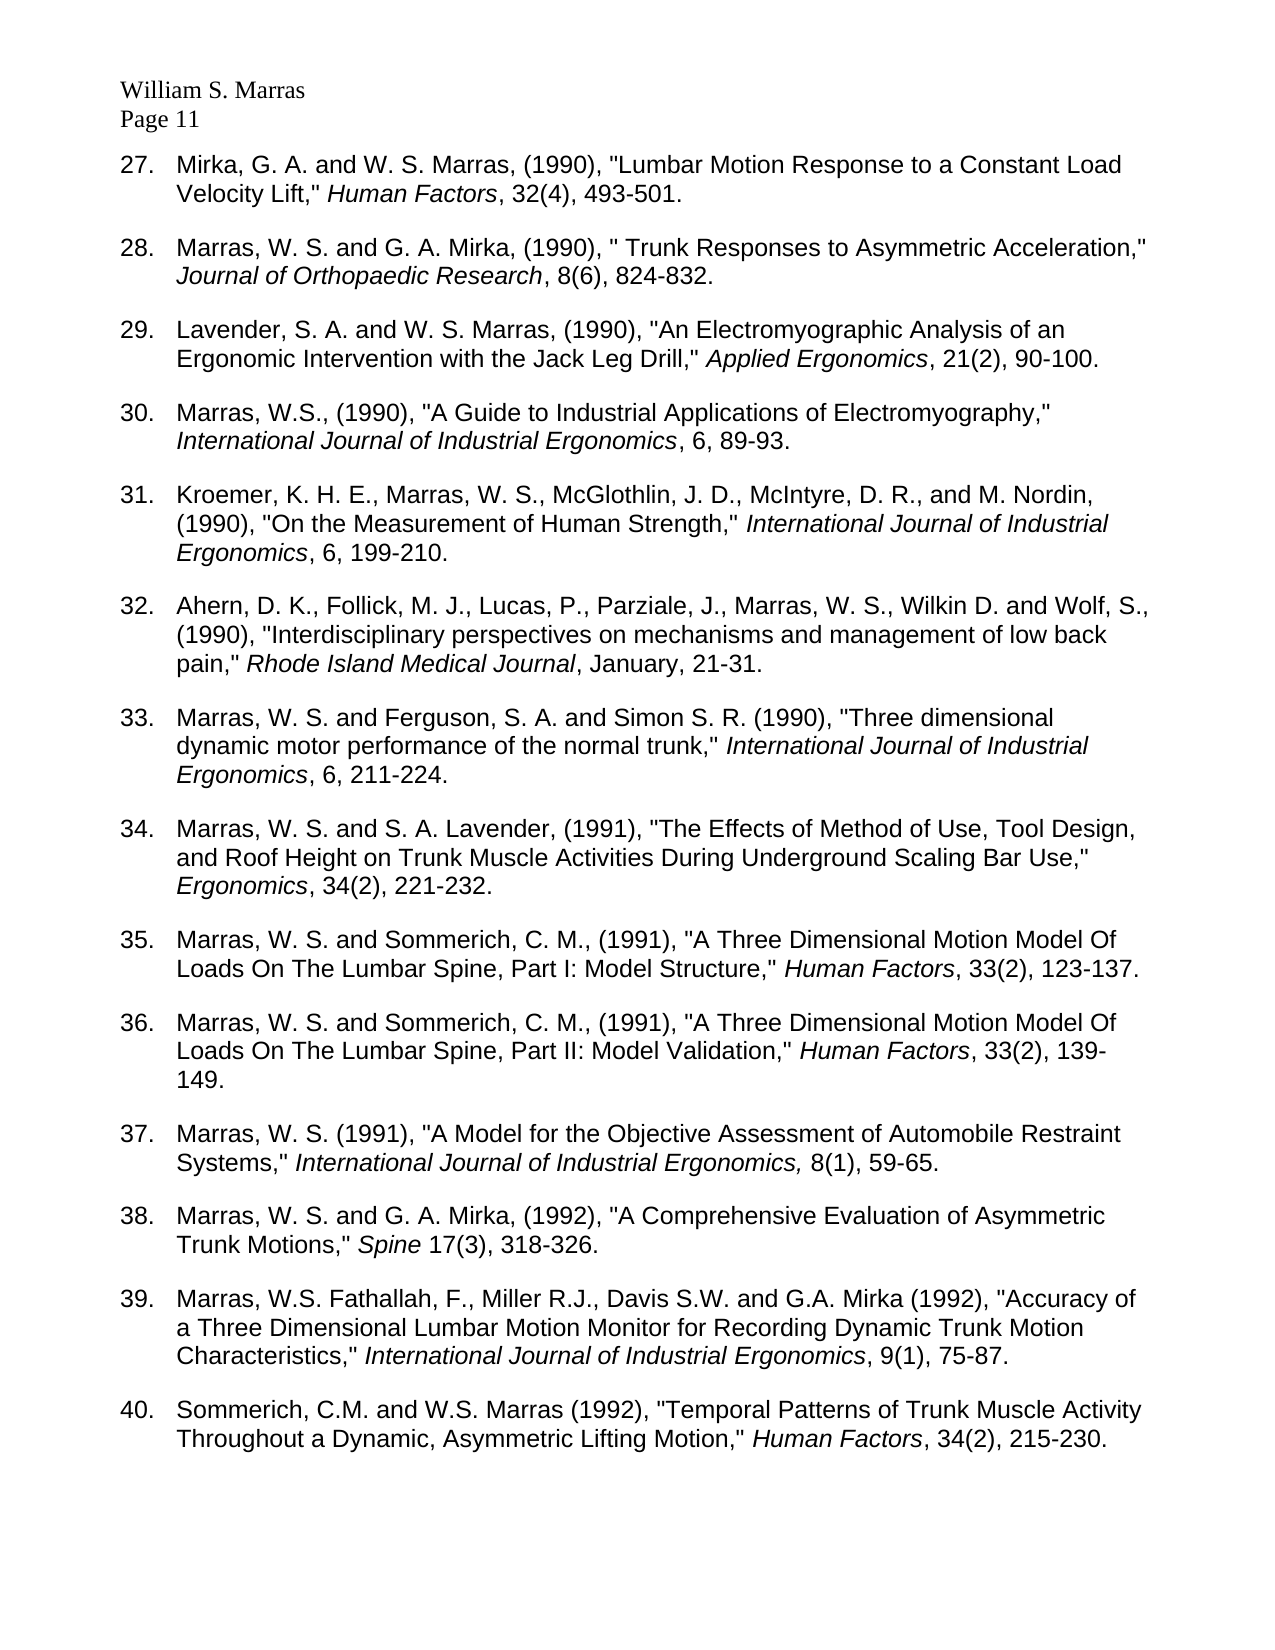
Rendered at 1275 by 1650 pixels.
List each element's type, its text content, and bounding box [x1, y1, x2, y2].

list Marras, W. S. (1991), "A Model for the Objective Assessment of Automobile Restraint Systems," International Journal of Industrial Ergonomics, 8(1), 59-65. [120, 1119, 1155, 1176]
list Marras, W. S. and Ferguson, S. A. and Simon S. R. (1990), "Three dimensional dynamic motor performance of the normal trunk," International Journal of Industrial Ergonomics, 6, 211-224. [120, 702, 1155, 789]
list Lavender, S. A. and W. S. Marras, (1990), "An Electromyographic Analysis of an Ergonomic Intervention with the Jack Leg Drill," Applied Ergonomics, 21(2), 90-100. [120, 315, 1155, 372]
list Sommerich, C.M. and W.S. Marras (1992), "Temporal Patterns of Trunk Muscle Activity Throughout a Dynamic, Asymmetric Lifting Motion," Human Factors, 34(2), 215-230. [120, 1395, 1155, 1452]
list Marras, W. S. and G. A. Mirka, (1990), " Trunk Responses to Asymmetric Acceleration," Journal of Orthopaedic Research, 8(6), 824-832. [120, 232, 1155, 290]
list Mirka, G. A. and W. S. Marras, (1990), "Lumbar Motion Response to a Constant Load Velocity Lift," Human Factors, 32(4), 493-501. [120, 150, 1155, 207]
list Marras, W. S. and Sommerich, C. M., (1991), "A Three Dimensional Motion Model Of Loads On The Lumbar Spine, Part I: Model Structure," Human Factors, 33(2), 123-137. [120, 925, 1155, 982]
list Marras, W.S. Fathallah, F., Miller R.J., Davis S.W. and G.A. Mirka (1992), "Accuracy of a Three Dimensional Lumbar Motion Monitor for Recording Dynamic Trunk Motion Characteristics," International Journal of Industrial Ergonomics, 9(1), 75-87. [120, 1284, 1155, 1370]
list Kroemer, K. H. E., Marras, W. S., McGlothlin, J. D., McIntyre, D. R., and M. Nordin, (1990), "On the Measurement of Human Strength," International Journal of Industrial Ergonomics, 6, 199-210. [120, 480, 1155, 566]
list Marras, W. S. and G. A. Mirka, (1992), "A Comprehensive Evaluation of Asymmetric Trunk Motions," Spine 17(3), 318-326. [120, 1201, 1155, 1259]
list Marras, W. S. and Sommerich, C. M., (1991), "A Three Dimensional Motion Model Of Loads On The Lumbar Spine, Part II: Model Validation," Human Factors, 33(2), 139-149. [120, 1007, 1155, 1094]
list Ahern, D. K., Follick, M. J., Lucas, P., Parziale, J., Marras, W. S., Wilkin D. and Wolf, S., (1990), "Interdisciplinary perspectives on mechanisms and management of low back pain," Rhode Island Medical Journal, January, 21-31. [120, 591, 1155, 677]
list Marras, W. S. and S. A. Lavender, (1991), "The Effects of Method of Use, Tool Design, and Roof Height on Trunk Muscle Activities During Underground Scaling Bar Use," Ergonomics, 34(2), 221-232. [120, 814, 1155, 900]
list Marras, W.S., (1990), "A Guide to Industrial Applications of Electromyography," International Journal of Industrial Ergonomics, 6, 89-93. [120, 397, 1155, 455]
